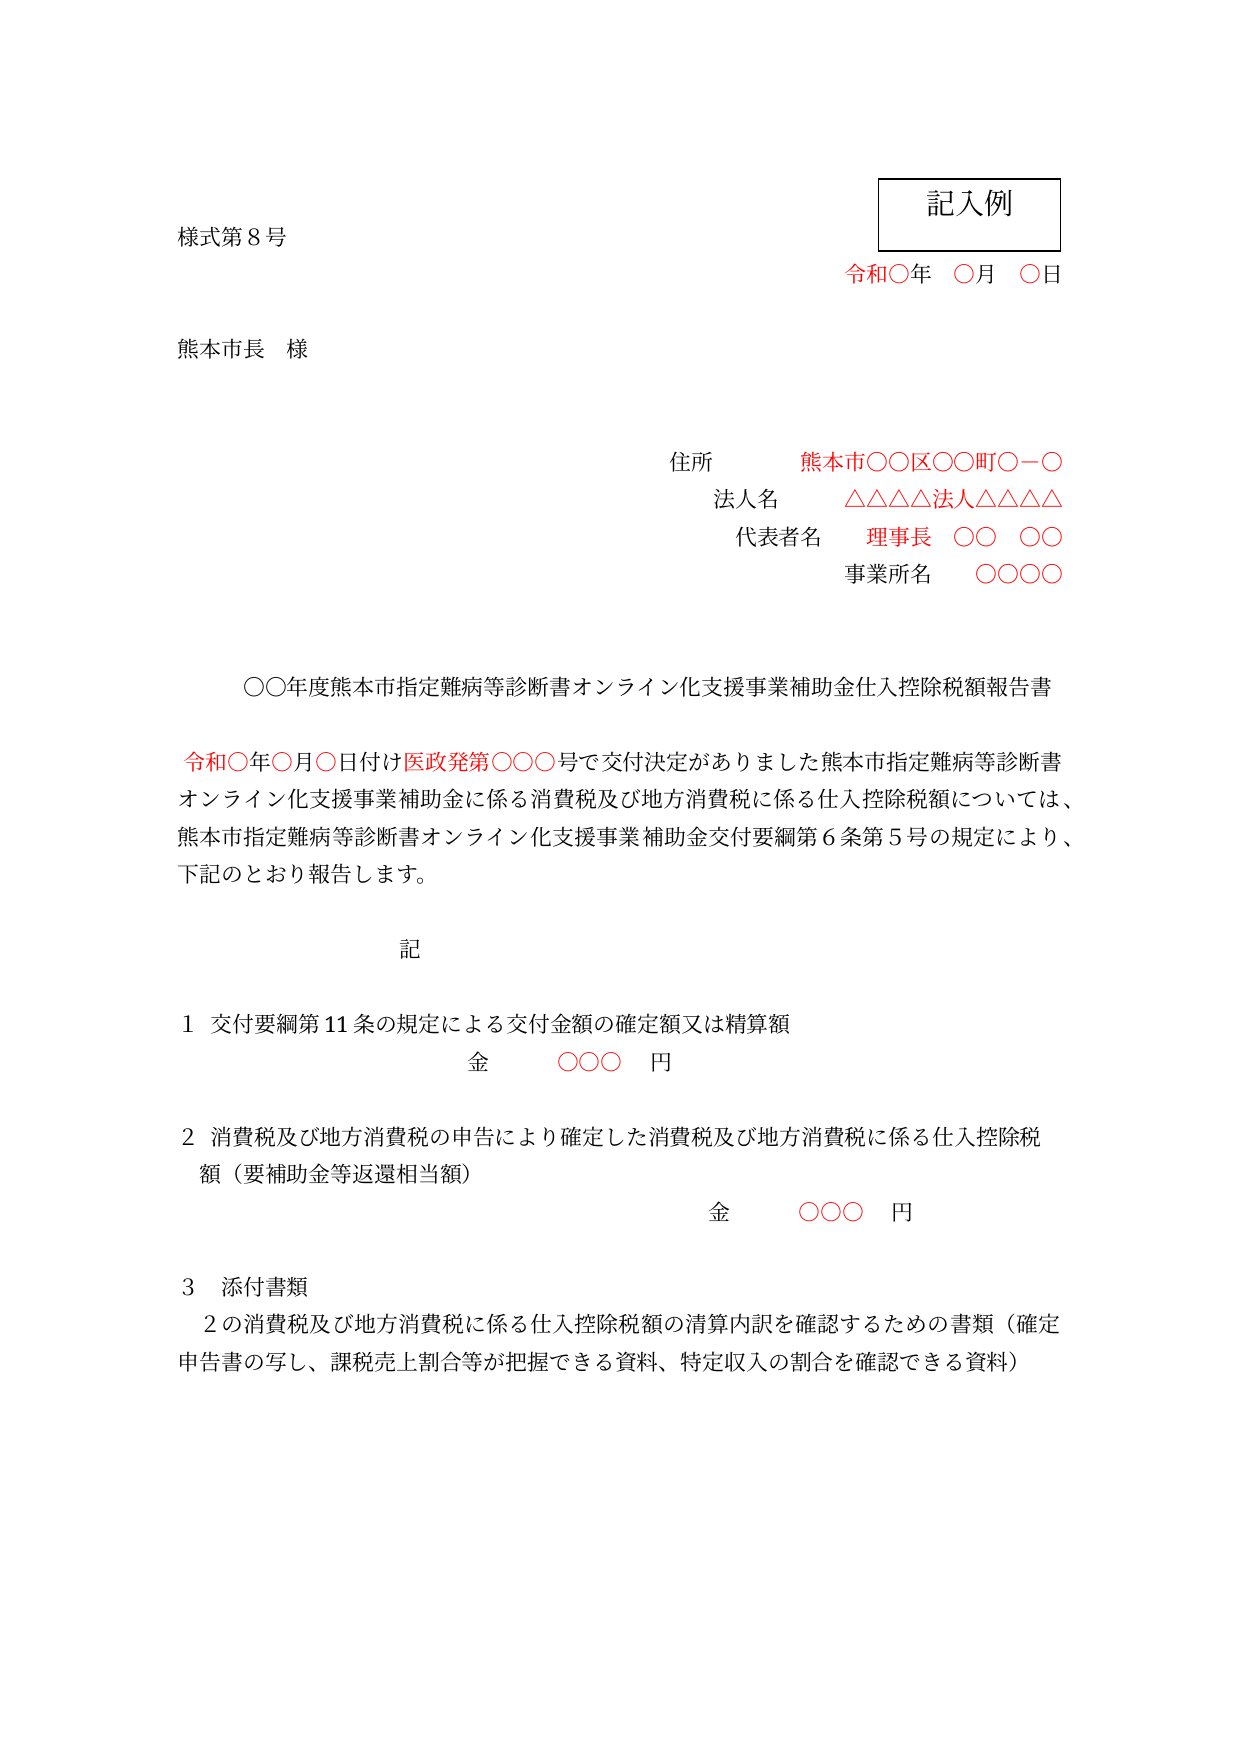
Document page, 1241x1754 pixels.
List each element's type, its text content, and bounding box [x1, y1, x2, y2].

text 様式第８号 [177, 217, 1063, 254]
text 〇〇年度熊本市指定難病等診断書オンライン化支援事業補助金仕入控除税額報告書 [177, 667, 1063, 704]
text 令和○年○月○日付け医政発第○○○号で交付決定がありました熊本市指定難病等診断書オンライン化支援事業補助金に係る消費税及び地方消費税に係る仕入控除税額については、熊本市指定難病等診断書オンライン化支援事業補助金交付要綱第６条第５号の規定により、下記のとおり報告します。 [177, 742, 1063, 892]
text 熊本市長 様 [177, 329, 1063, 367]
text 記 [177, 929, 1063, 967]
text 法人名 △△△△法人△△△△ [177, 479, 1063, 517]
text ２の消費税及び地方消費税に係る仕入控除税額の清算内訳を確認するための書類（確定申告書の写し、課税売上割合等が把握できる資料、特定収入の割合を確認できる資料） [177, 1304, 1063, 1379]
text 事業所名 〇〇〇〇 [177, 554, 1063, 592]
text １ 交付要綱第11条の規定による交付金額の確定額又は精算額 [177, 1004, 1063, 1042]
text ３ 添付書類 [177, 1267, 1063, 1304]
text 金 ○○○ 円 [177, 1042, 1063, 1079]
text 令和○年 ○月 ○日 [177, 254, 1063, 292]
text 代表者名 理事長 〇〇 〇〇 [177, 517, 1063, 554]
text ２ 消費税及び地方消費税の申告により確定した消費税及び地方消費税に係る仕入控除税 [177, 1117, 1063, 1154]
text 住所 熊本市〇〇区〇〇町〇－〇 [177, 442, 1063, 479]
text 額（要補助金等返還相当額） [177, 1154, 1063, 1192]
text 金 ○○○ 円 [177, 1192, 1063, 1229]
